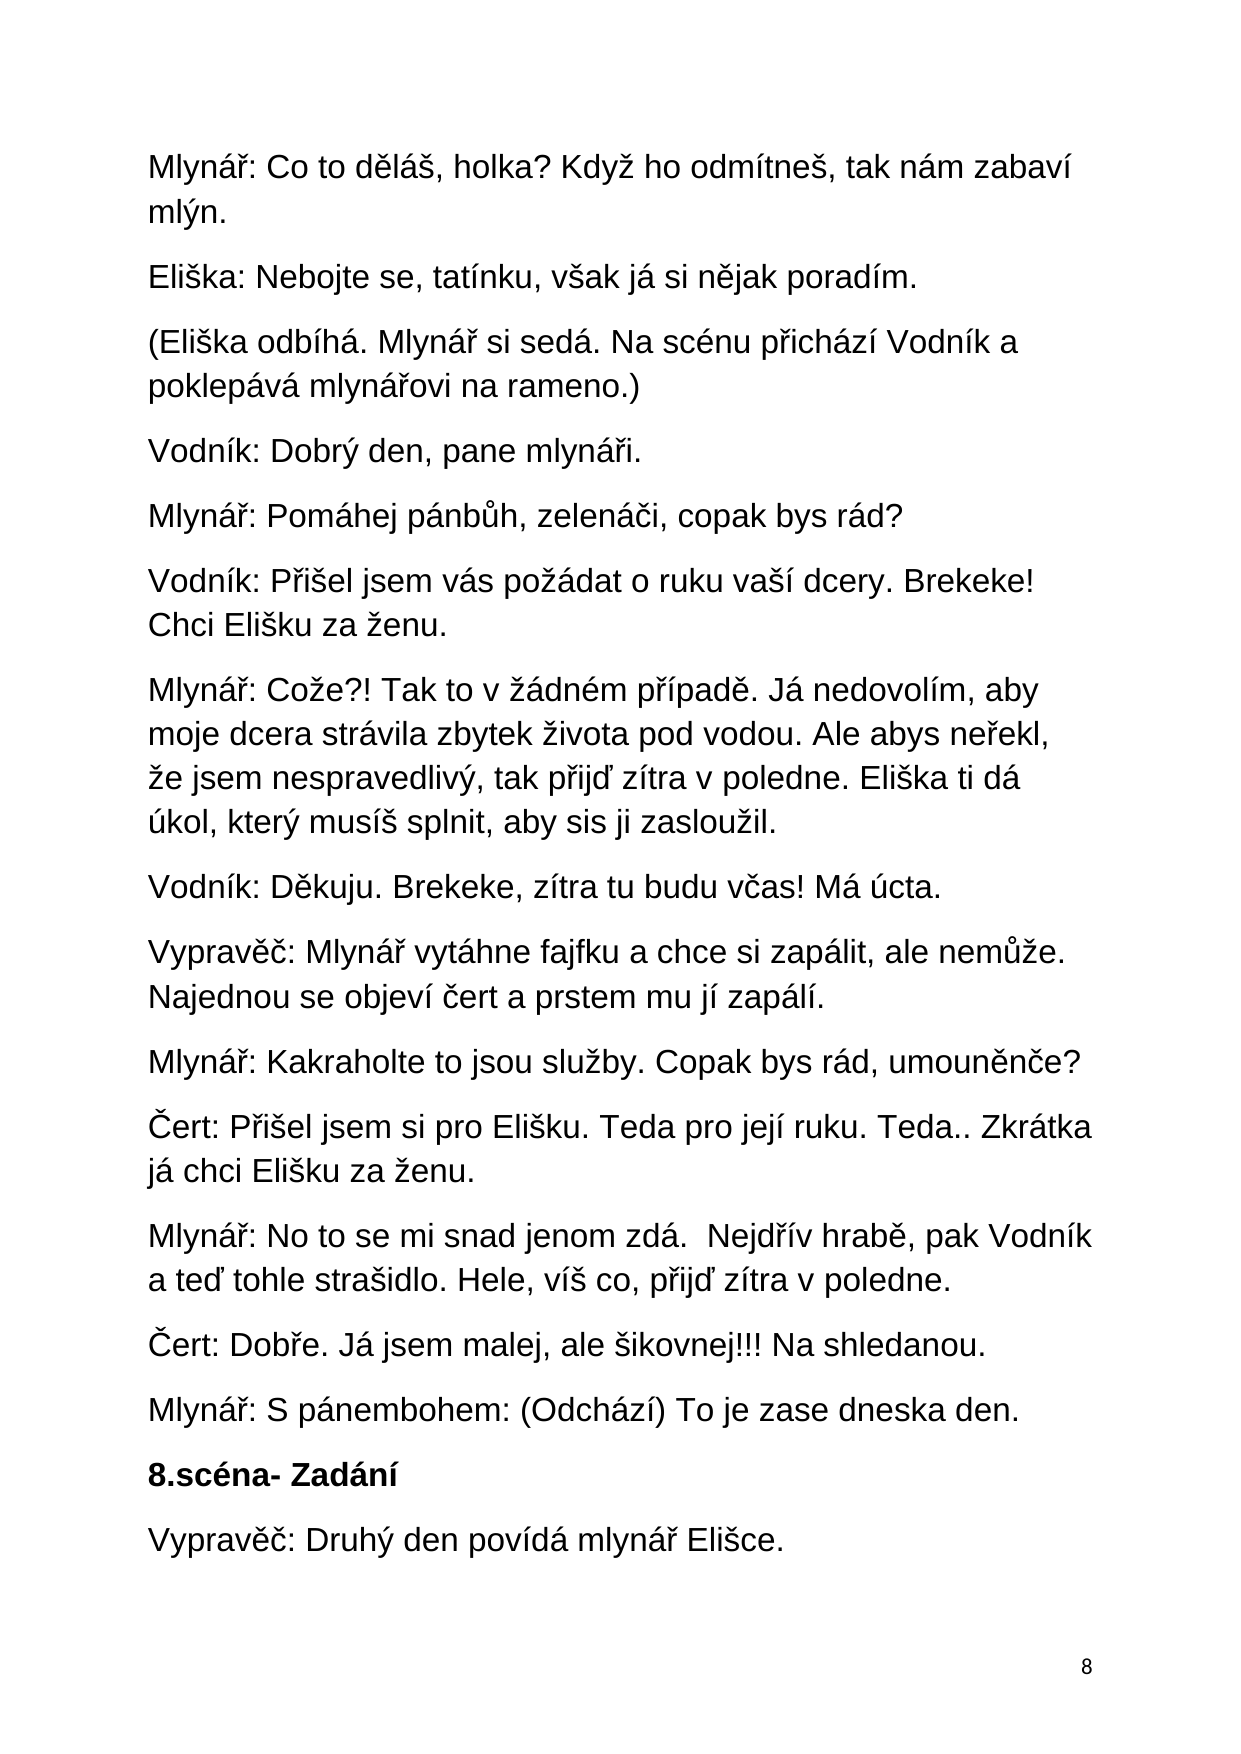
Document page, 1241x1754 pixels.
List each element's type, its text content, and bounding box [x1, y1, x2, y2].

text Vypravěč: Druhý den povídá mlynář Elišce. [148, 1520, 1093, 1558]
text Vodník: Přišel jsem vás požádat o ruku vaší dcery. Brekeke! Chci Elišku za ženu. [148, 561, 1093, 643]
text Mlynář: Co to děláš, holka? Když ho odmítneš, tak nám zabaví mlýn. [148, 148, 1093, 230]
text (Eliška odbíhá. Mlynář si sedá. Na scénu přichází Vodník a poklepává mlynářovi na rameno.) [148, 322, 1093, 404]
text Mlynář: Pomáhej pánbůh, zelenáči, copak bys rád? [148, 496, 1093, 534]
text Vodník: Dobrý den, pane mlynáři. [148, 431, 1093, 469]
text 8.scéna- Zadání [148, 1455, 1093, 1493]
text Eliška: Nebojte se, tatínku, však já si nějak poradím. [148, 257, 1093, 295]
text Mlynář: Kakraholte to jsou služby. Copak bys rád, umouněnče? [148, 1042, 1093, 1080]
text Čert: Přišel jsem si pro Elišku. Teda pro její ruku. Teda.. Zkrátka já chci Elišku za ženu. [148, 1107, 1093, 1189]
text Vodník: Děkuju. Brekeke, zítra tu budu včas! Má úcta. [148, 868, 1093, 906]
text Čert: Dobře. Já jsem malej, ale šikovnej!!! Na shledanou. [148, 1325, 1093, 1363]
text Mlynář: Cože?! Tak to v žádném případě. Já nedovolím, aby moje dcera strávila zbytek života pod vodou. Ale abys neřekl, že jsem nespravedlivý, tak přijď zítra v poledne. Eliška ti dá úkol, který musíš splnit, aby sis ji zasloužil. [148, 670, 1093, 841]
text Vypravěč: Mlynář vytáhne fajfku a chce si zapálit, ale nemůže. Najednou se objeví čert a prstem mu jí zapálí. [148, 933, 1093, 1015]
text Mlynář: No to se mi snad jenom zdá. Nejdřív hrabě, pak Vodník a teď tohle strašidlo. Hele, víš co, přijď zítra v poledne. [148, 1216, 1093, 1298]
text Mlynář: S pánembohem: (Odchází) To je zase dneska den. [148, 1390, 1093, 1428]
